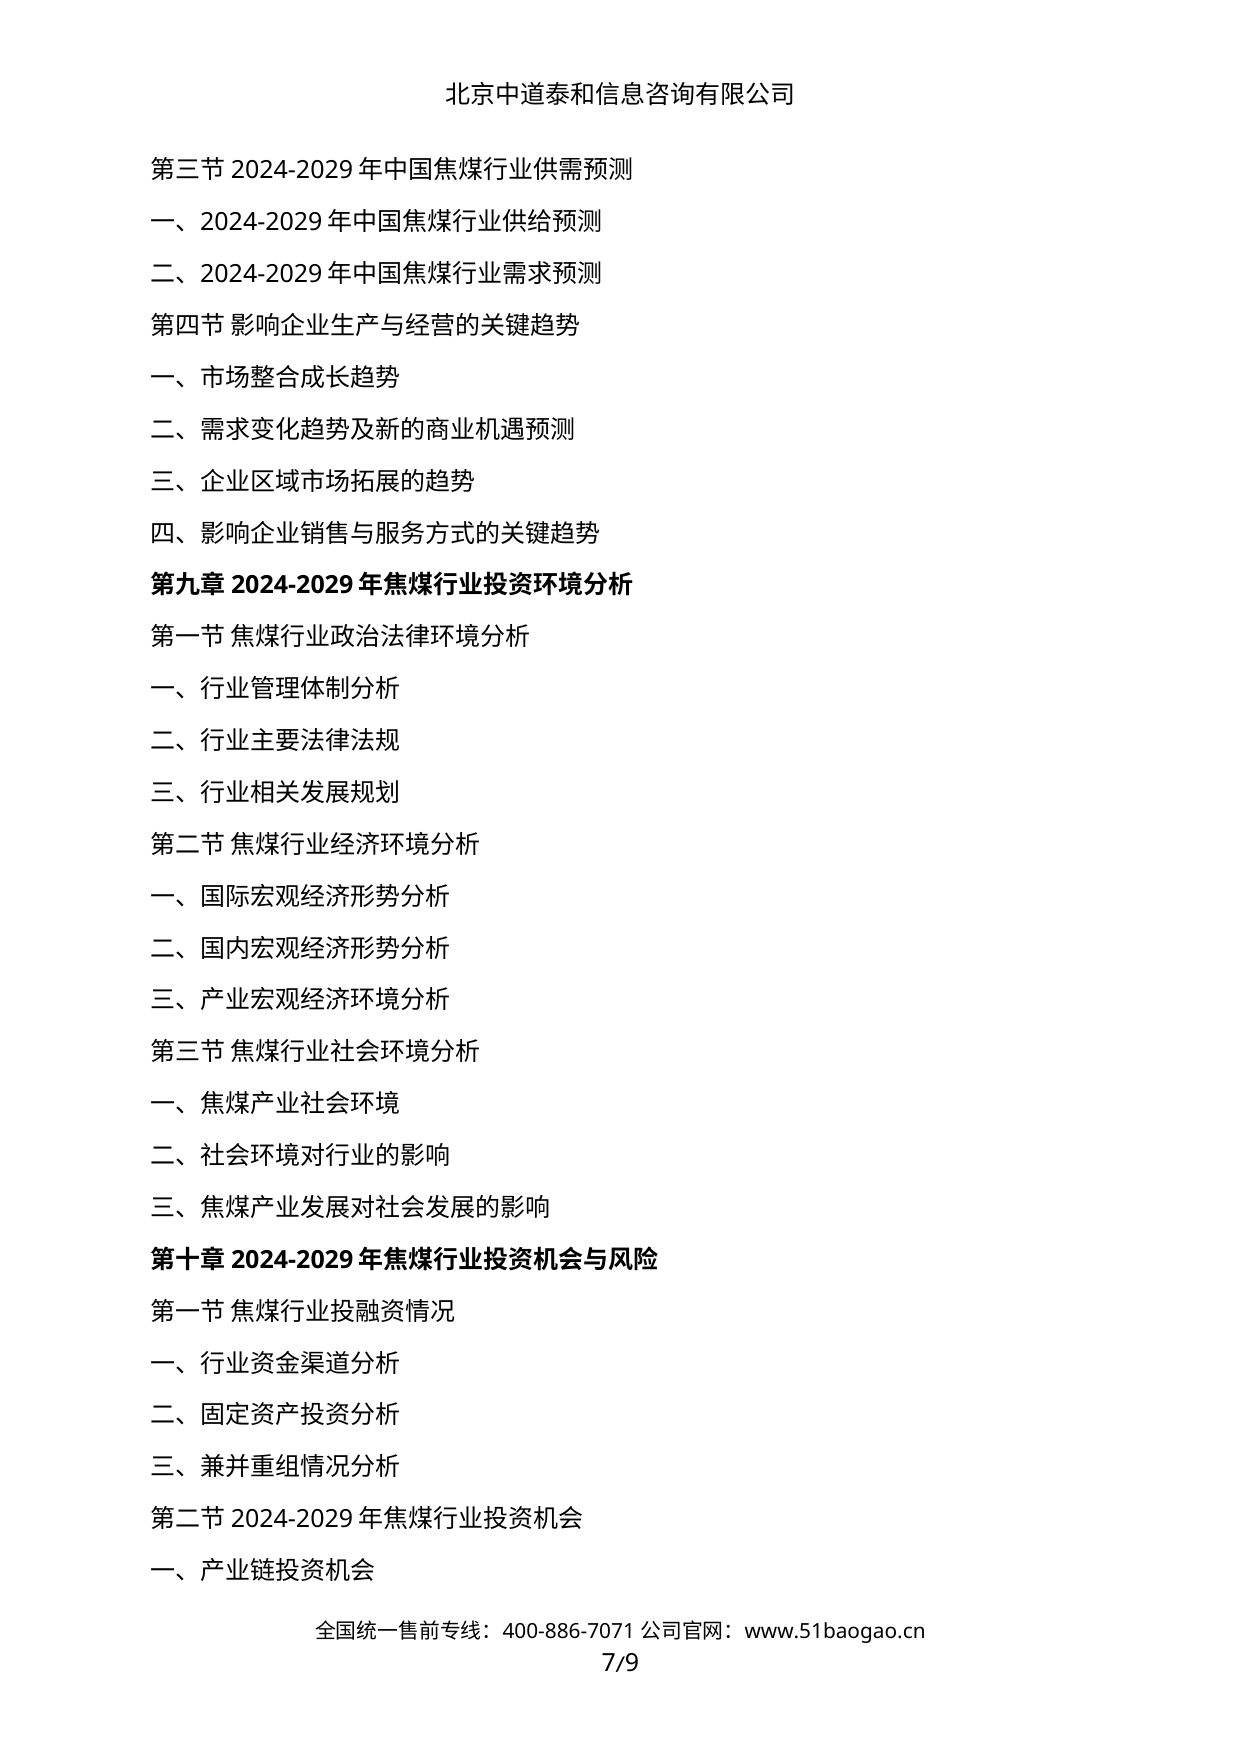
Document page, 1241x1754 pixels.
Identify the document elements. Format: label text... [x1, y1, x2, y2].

text 三、企业区域市场拓展的趋势 [150, 461, 1090, 497]
text 第三节 2024-2029年中国焦煤行业供需预测 [150, 150, 1090, 186]
text 一、行业资金渠道分析 [150, 1343, 1090, 1379]
text 二、需求变化趋势及新的商业机遇预测 [150, 409, 1090, 446]
text 第一节 焦煤行业政治法律环境分析 [150, 617, 1090, 653]
text 一、国际宏观经济形势分析 [150, 876, 1090, 912]
text 二、社会环境对行业的影响 [150, 1136, 1090, 1172]
text 第九章 2024-2029年焦煤行业投资环境分析 [150, 565, 1090, 601]
text 第二节 焦煤行业经济环境分析 [150, 824, 1090, 861]
text 二、国内宏观经济形势分析 [150, 928, 1090, 964]
text 三、兼并重组情况分析 [150, 1447, 1090, 1483]
text 四、影响企业销售与服务方式的关键趋势 [150, 513, 1090, 549]
text 二、2024-2029年中国焦煤行业需求预测 [150, 254, 1090, 290]
text 一、2024-2029年中国焦煤行业供给预测 [150, 202, 1090, 238]
text 三、焦煤产业发展对社会发展的影响 [150, 1187, 1090, 1224]
text 三、行业相关发展规划 [150, 772, 1090, 809]
text 三、产业宏观经济环境分析 [150, 980, 1090, 1016]
text 第十章 2024-2029年焦煤行业投资机会与风险 [150, 1239, 1090, 1276]
text 第三节 焦煤行业社会环境分析 [150, 1032, 1090, 1068]
text 二、固定资产投资分析 [150, 1395, 1090, 1431]
text 第一节 焦煤行业投融资情况 [150, 1291, 1090, 1327]
text 一、焦煤产业社会环境 [150, 1084, 1090, 1120]
text 第二节 2024-2029年焦煤行业投资机会 [150, 1499, 1090, 1535]
text 一、行业管理体制分析 [150, 669, 1090, 705]
text 第四节 影响企业生产与经营的关键趋势 [150, 306, 1090, 342]
text 二、行业主要法律法规 [150, 721, 1090, 757]
text 一、市场整合成长趋势 [150, 357, 1090, 394]
text 一、产业链投资机会 [150, 1551, 1090, 1587]
